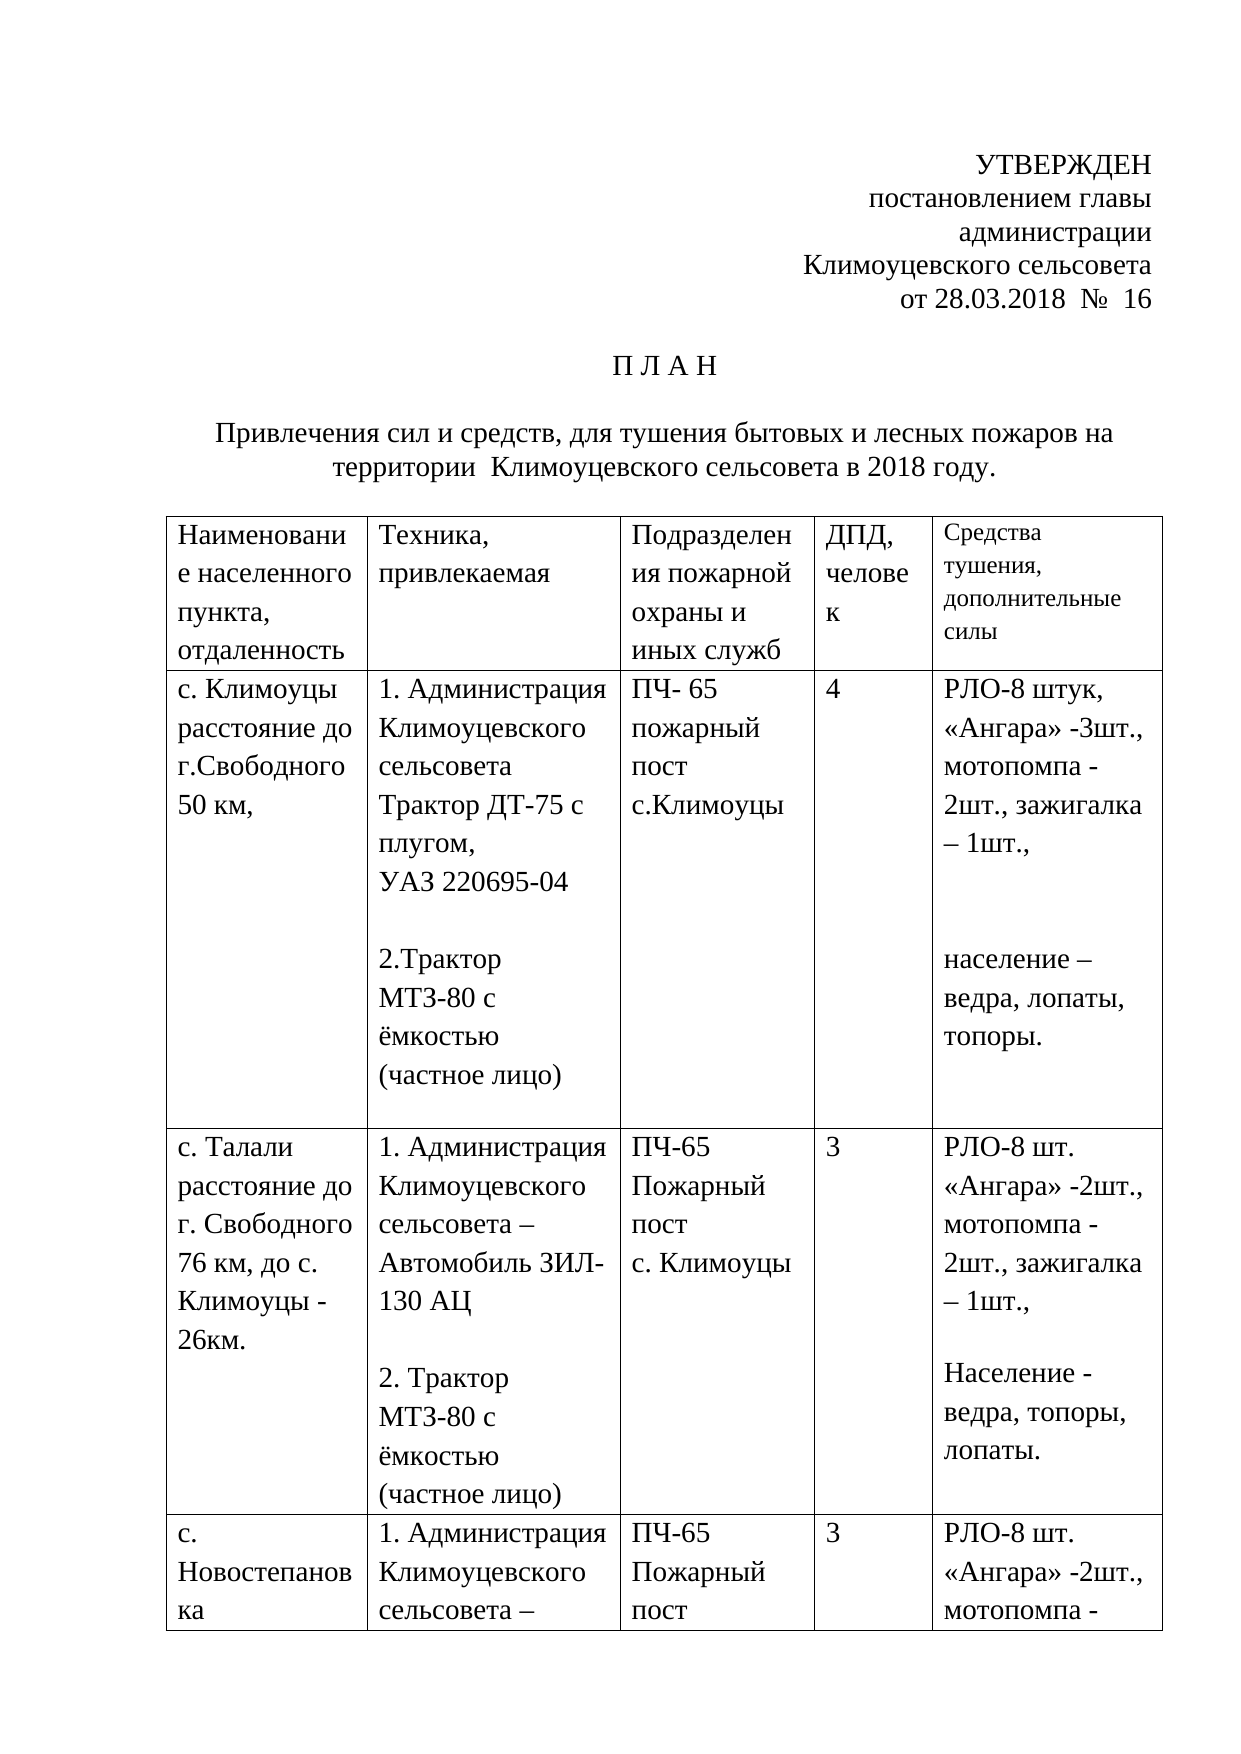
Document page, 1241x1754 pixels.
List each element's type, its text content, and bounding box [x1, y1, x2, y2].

table_cell 4 [815, 671, 932, 1128]
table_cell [368, 1515, 620, 1630]
text администрации [398, 214, 1152, 247]
table_header Наименование населенного пункта, отдаленность [167, 517, 367, 670]
table_header ДПД, человек [815, 517, 932, 670]
table_cell 3 [815, 1129, 932, 1514]
table_cell ПЧ-65 Пожарный пост с. Климоуцы [621, 1129, 814, 1514]
table_cell ПЧ- 65 пожарный пост с.Климоуцы [621, 671, 814, 1128]
table_cell 1. Администрация Климоуцевского сельсовета Трактор ДТ-75 с плугом, УАЗ 220695-04 2.Трактор МТЗ-80 с ёмкостью (частное лицо) [368, 671, 620, 1128]
text П Л А Н [177, 348, 1152, 382]
table_cell с. Талали расстояние до г. Свободного 76 км, до с. Климоуцы -26км. [167, 1129, 367, 1514]
table_header Техника, привлекаемая [368, 517, 620, 670]
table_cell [621, 1515, 814, 1630]
table_header Средства тушения, дополнительные силы [933, 517, 1162, 670]
text постановлением главы [177, 180, 1152, 214]
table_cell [167, 1515, 367, 1630]
text УТВЕРЖДЕН [177, 118, 1152, 180]
table_cell 1. Администрация Климоуцевского сельсовета – Автомобиль ЗИЛ-130 АЦ 2. Трактор МТЗ-80 с ёмкостью (частное лицо) [368, 1129, 620, 1514]
table_cell РЛО-8 шт. «Ангара» -2шт., мотопомпа -2шт., зажигалка – 1шт., Население - ведра, топоры, лопаты. [933, 1129, 1162, 1514]
table_header Подразделения пожарной охраны и иных служб [621, 517, 814, 670]
text от 28.03.2018 № 16 [251, 281, 1152, 314]
text Привлечения сил и средств, для тушения бытовых и лесных пожаров на территории Климоуцевского сельсовета в 2018 году. [177, 415, 1152, 482]
table_cell РЛО-8 штук, «Ангара» -3шт., мотопомпа -2шт., зажигалка – 1шт., население – ведра, лопаты, топоры. [933, 671, 1162, 1128]
text Климоуцевского сельсовета [177, 247, 1152, 281]
table_cell с. Климоуцы расстояние до г.Свободного 50 км, [167, 671, 367, 1128]
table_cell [933, 1515, 1162, 1630]
table_cell 3 [815, 1515, 932, 1630]
